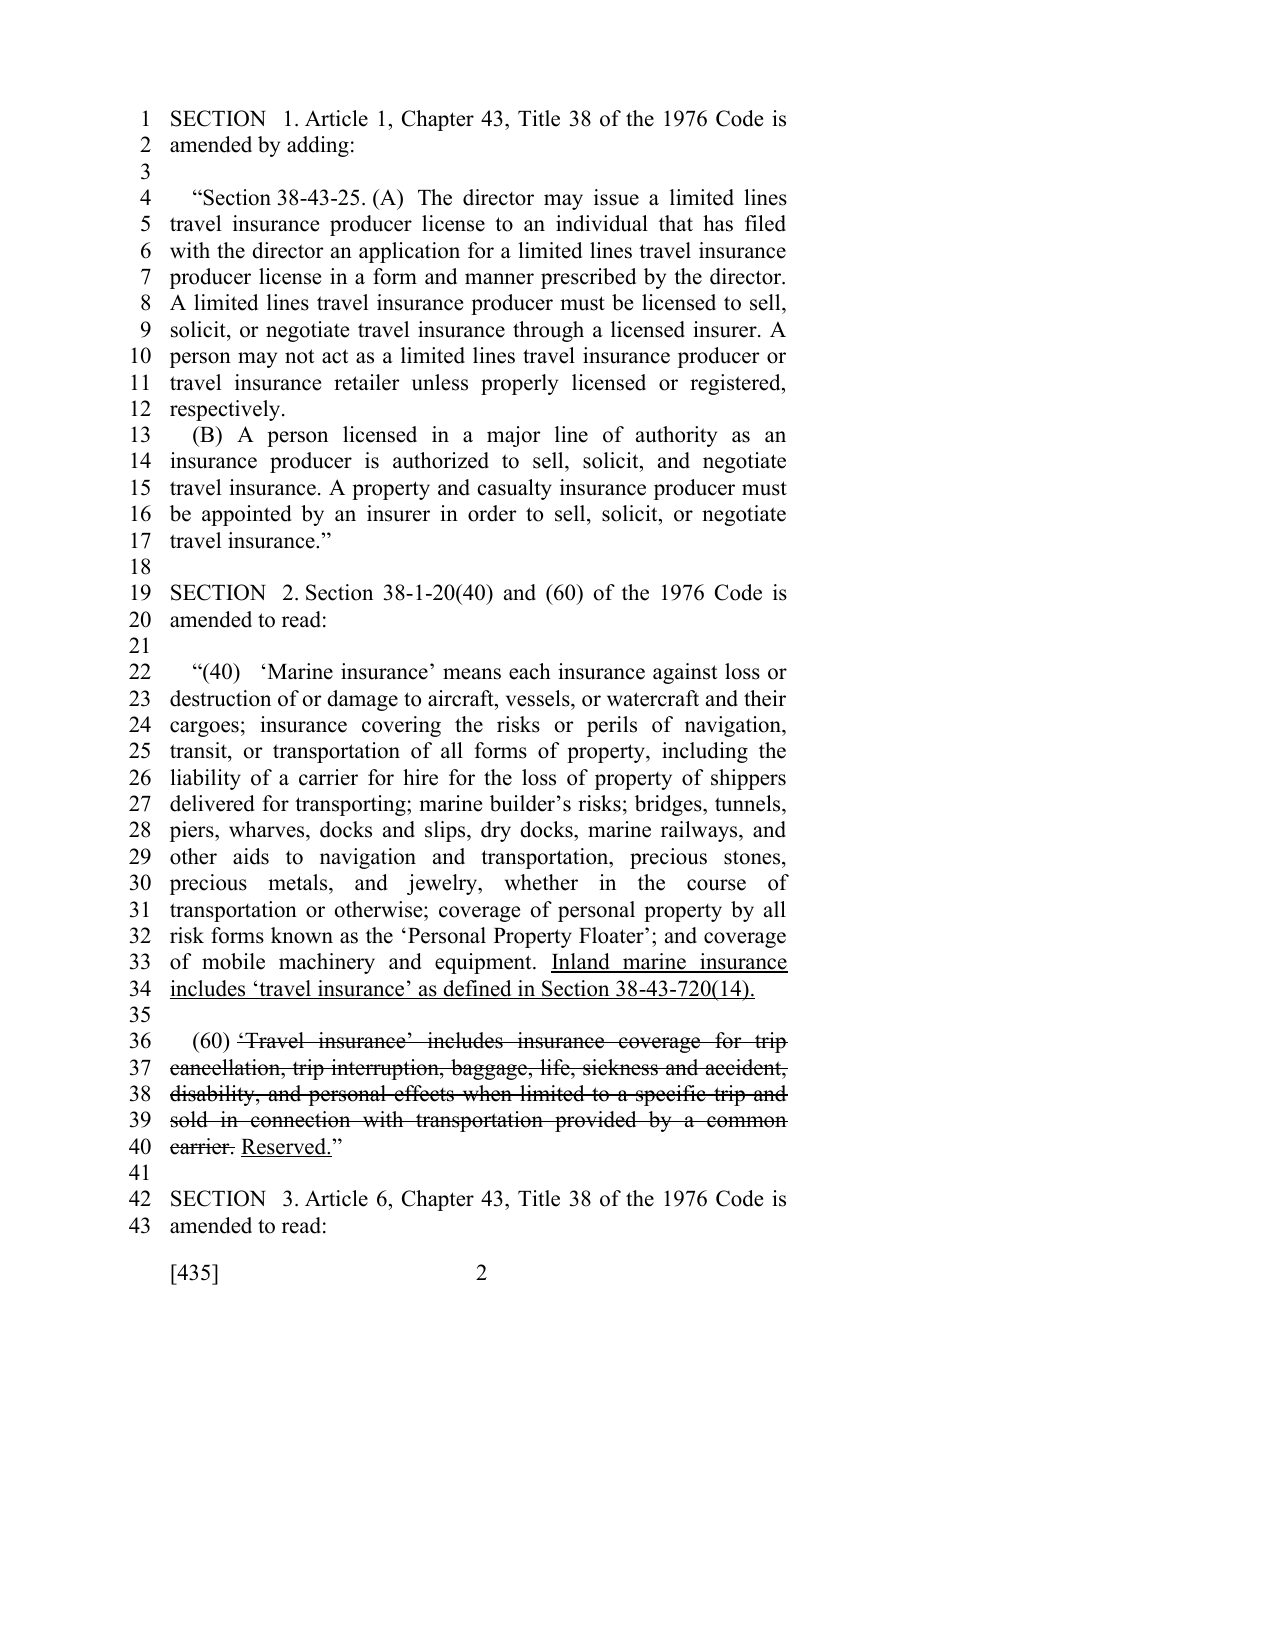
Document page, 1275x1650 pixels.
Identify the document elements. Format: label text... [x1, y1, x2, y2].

text SECTION 2. Section 38-1-20(40) and (60) of the 1976 Code is amended to read: [169, 579, 787, 632]
text (B) A person licensed in a major line of authority as an insurance producer is authorized to sell, solicit, and negotiate travel insurance. A property and casualty insurance producer must be appointed by an insurer in order to sell, solicit, or negotiate travel insurance.” [169, 421, 787, 553]
text (60) ‘Travel insurance’ includes insurance coverage for trip cancellation, trip interruption, baggage, life, sickness and accident, disability, and personal effects when limited to a specific trip and sold in connection with transportation provided by a common carrier. Reserved.” [169, 1027, 787, 1068]
text “(40) ‘Marine insurance’ means each insurance against loss or destruction of or damage to aircraft, vessels, or watercraft and their cargoes; insurance covering the risks or perils of navigation, transit, or transportation of all forms of property, including the liability of a carrier for hire for the loss of property of shippers delivered for transporting; marine builder’s risks; bridges, tunnels, piers, wharves, docks and slips, dry docks, marine railways, and other aids to navigation and transportation, precious stones, precious metals, and jewelry, whether in the course of transportation or otherwise; coverage of personal property by all risk forms known as the ‘Personal Property Floater’; and coverage of mobile machinery and equipment. Inland marine insurance includes ‘travel insurance’ as defined in Section 38-43-720(14). [169, 658, 787, 1001]
text “Section 38-43-25. (A) The director may issue a limited lines travel insurance producer license to an individual that has filed with the director an application for a limited lines travel insurance producer license in a form and manner prescribed by the director. A limited lines travel insurance producer must be licensed to sell, solicit, or negotiate travel insurance through a licensed insurer. A person may not act as a limited lines travel insurance producer or travel insurance retailer unless properly licensed or registered, respectively. [169, 184, 787, 421]
text SECTION 1. Article 1, Chapter 43, Title 38 of the 1976 Code is amended by adding: [169, 105, 787, 158]
text (60) ‘Travel insurance’ includes insurance coverage for trip cancellation, trip interruption, baggage, life, sickness and accident, disability, and personal effects when limited to a specific trip and sold in connection with transportation provided by a common carrier. Reserved.” [169, 1122, 787, 1159]
text SECTION 3. Article 6, Chapter 43, Title 38 of the 1976 Code is amended to read: [169, 1186, 787, 1238]
